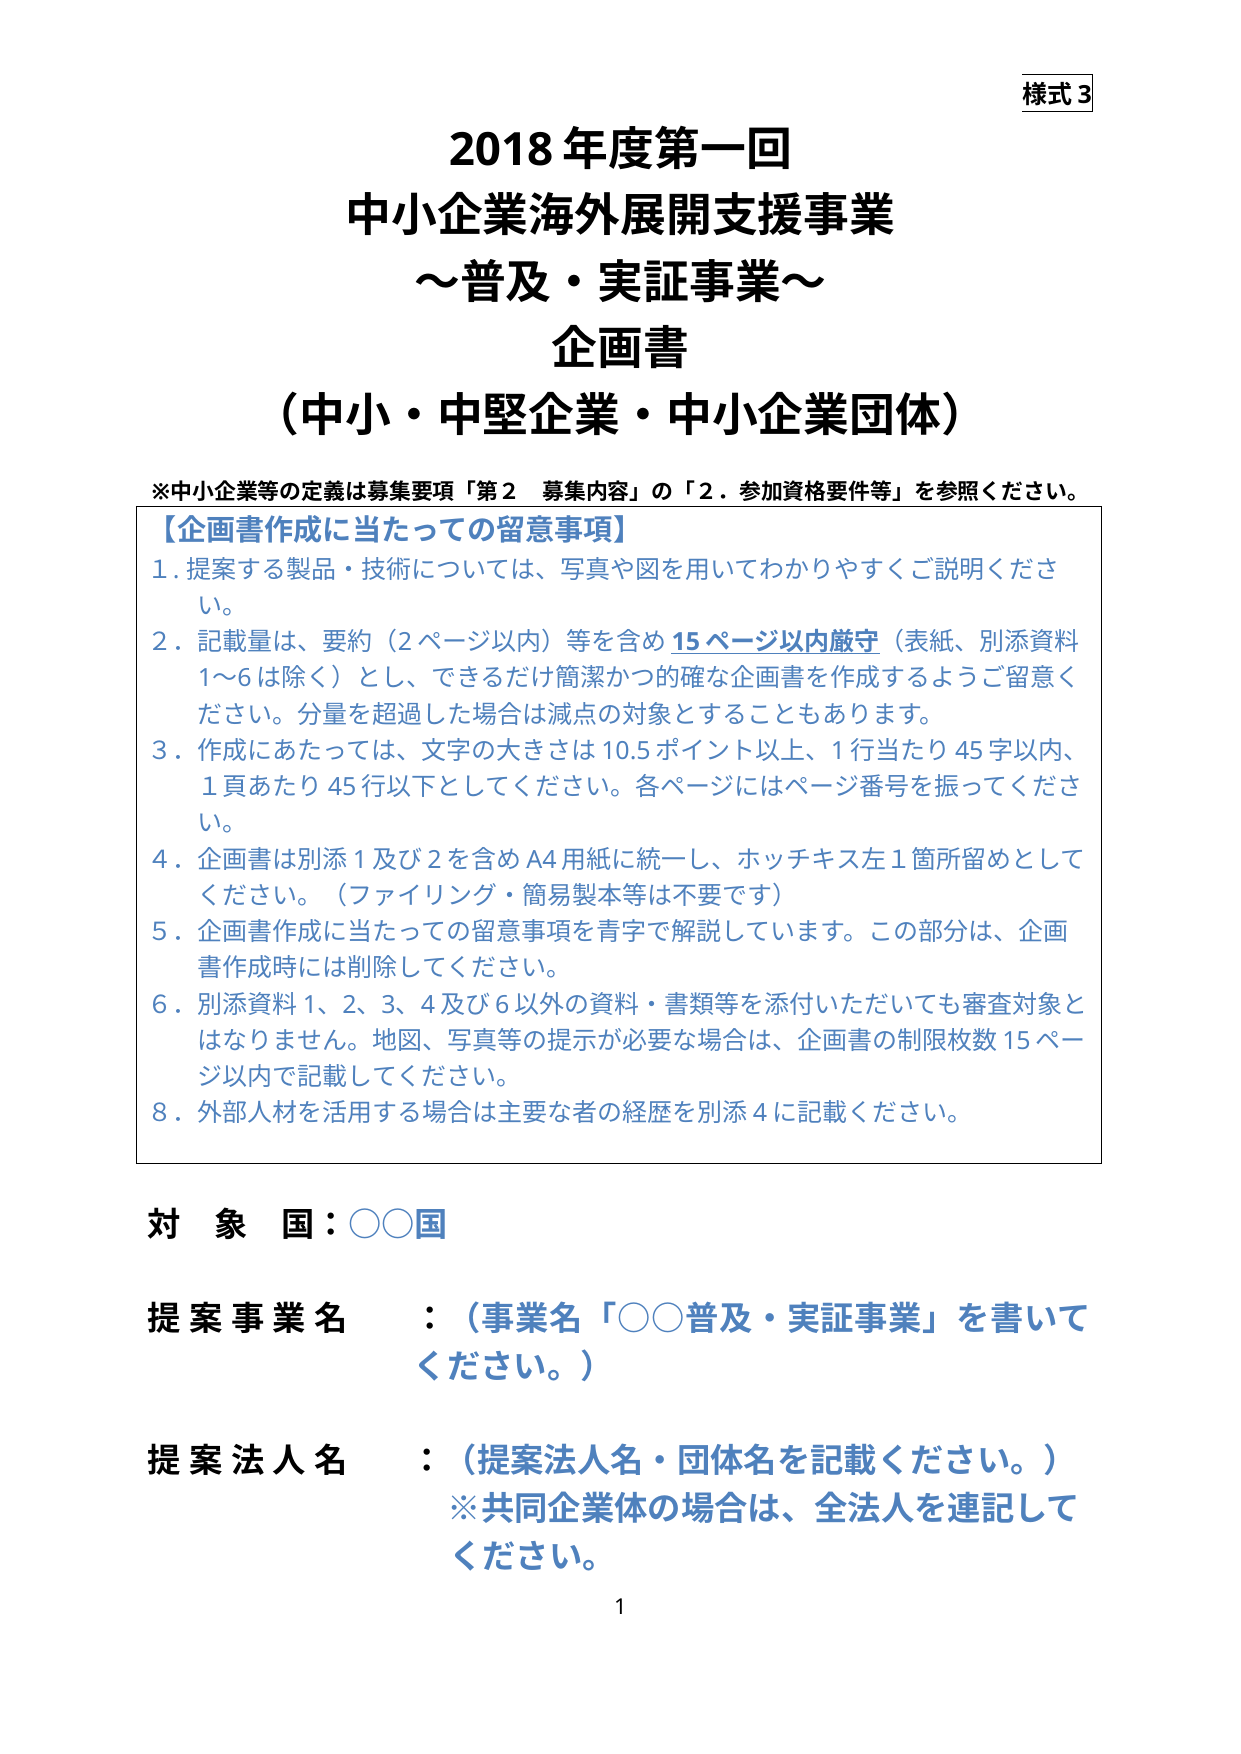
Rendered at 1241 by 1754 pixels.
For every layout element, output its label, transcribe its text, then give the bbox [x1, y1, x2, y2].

text ※共同企業体の場合は、全法人を連記して [148, 1482, 1092, 1530]
text 企画書 [148, 311, 1092, 378]
text （中小・中堅企業・中小企業団体） [148, 378, 1092, 444]
table_header 【企画書作成に当たっての留意事項】 １. 提案する製品・技術については、写真や図を用いてわかりやすくご説明ください。 ２．記載量は、要約（2ページ以内）等を含め15ページ以内厳守（表紙、別添資料1～6は除く）とし、できるだけ簡潔かつ的確な企画書を作成するようご留意ください。分量を超過した場合は減点の対象とすることもあります。 ３．作成にあたっては、文字の大きさは10.5ポイント以上、1行当たり45字以内、１頁あたり45行以下としてください。各ページにはページ番号を振ってください。 ４．企画書は別添1及び2を含めA4用紙に統一し、ホッチキス左１箇所留めとしてください。（ファイリング・簡易製本等は不要です） ５．企画書作成に当たっての留意事項を青字で解説しています。この部分は、企画書作成時には削除してください。 ６．別添資料1、2、3、4及び6以外の資料・書類等を添付いただいても審査対象とはなりません。地図、写真等の提示が必要な場合は、企画書の制限枚数15ページ以内で記載してください。 ８．外部人材を活用する場合は主要な者の経歴を別添4に記載ください。 [137, 507, 1101, 1163]
text ～普及・実証事業～ [148, 245, 1092, 311]
text 様式3 [148, 74, 1092, 112]
text 提案事業名 ：（事業名「○○普及・実証事業」を書いてください。） [148, 1292, 1092, 1388]
text 提案法人名 ：（提案法人名・団体名を記載ください。） [148, 1434, 1092, 1482]
text ください。 [148, 1530, 1092, 1578]
text 対象国：○○国 [148, 1198, 1092, 1246]
text ※中小企業等の定義は募集要項「第２ 募集内容」の「２．参加資格要件等」を参照ください。 [148, 474, 1092, 506]
text 2018年度第一回 [148, 112, 1092, 179]
text 中小企業海外展開支援事業 [148, 179, 1092, 245]
